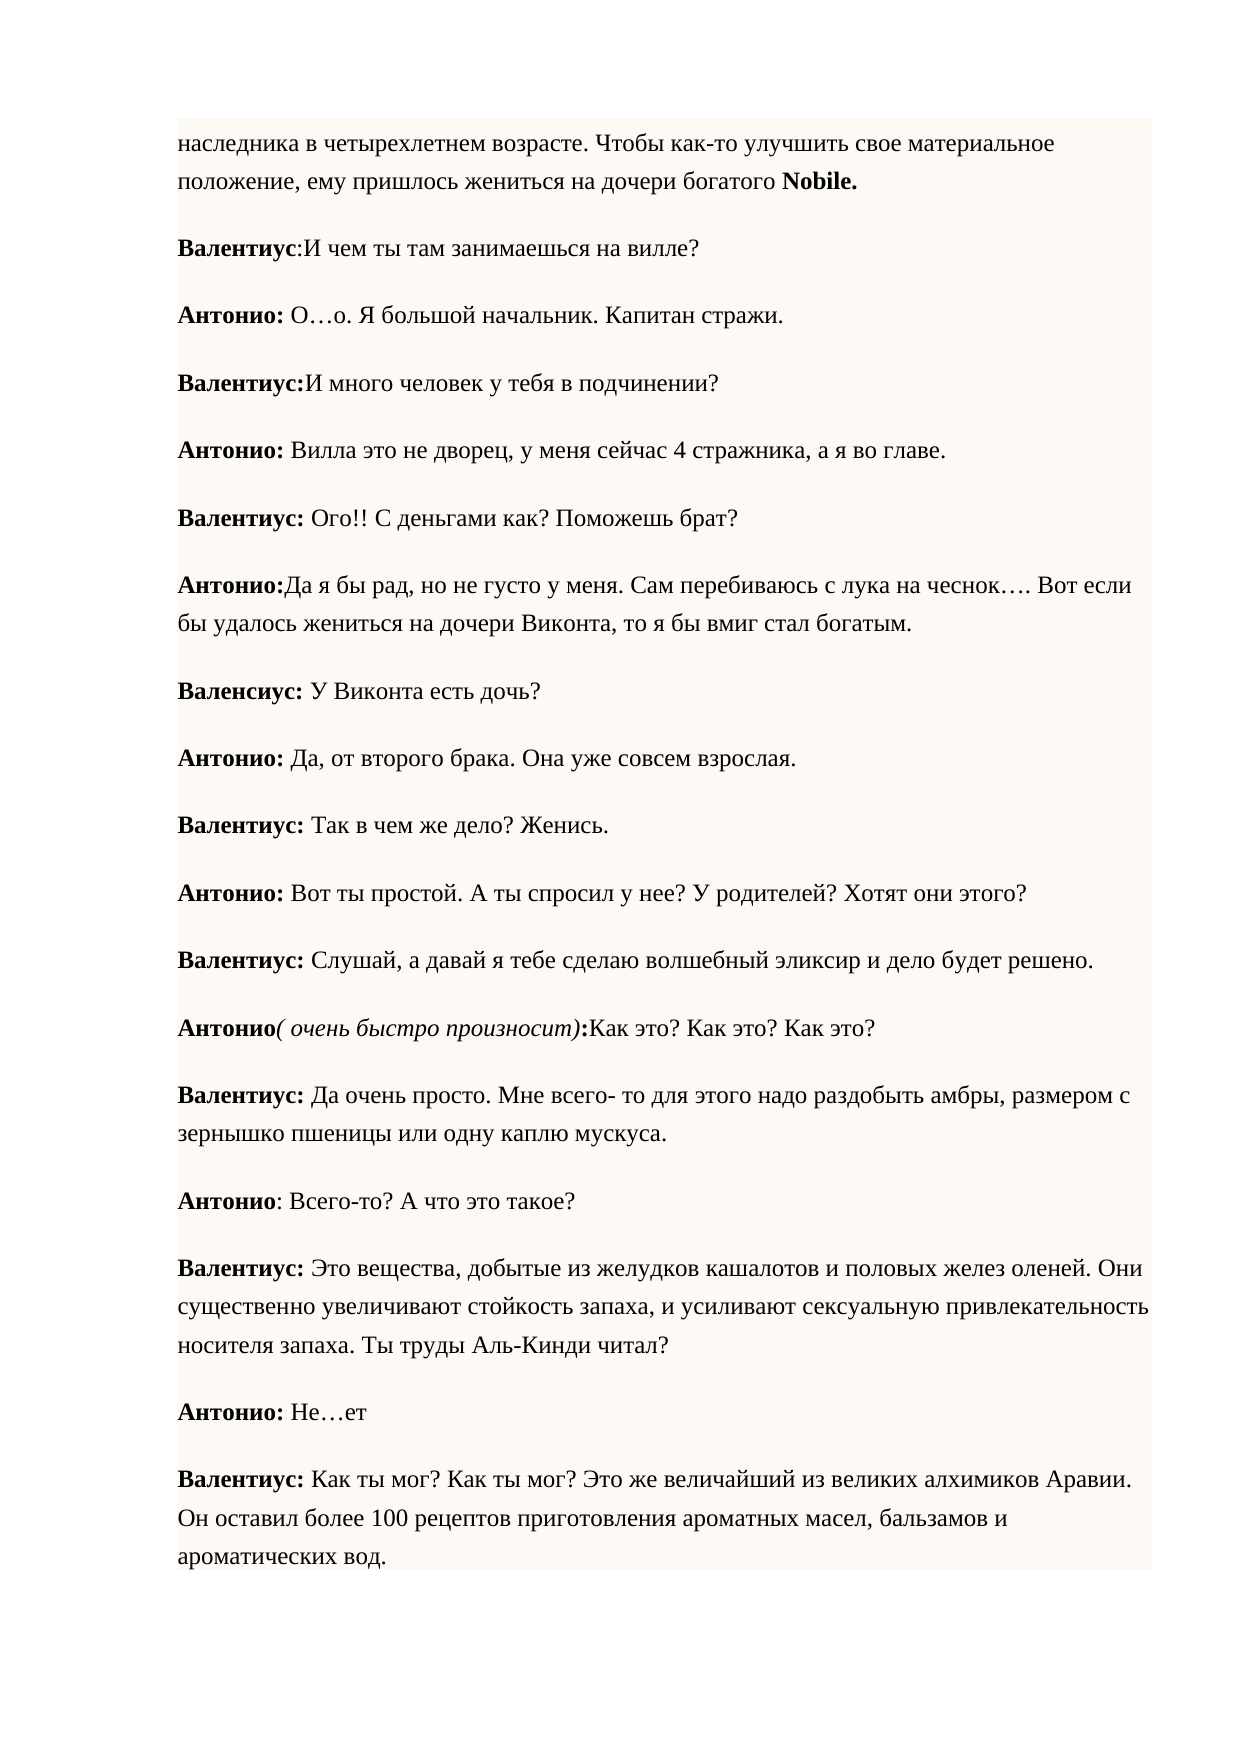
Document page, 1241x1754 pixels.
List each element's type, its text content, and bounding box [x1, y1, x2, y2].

text Антонио: О…о. Я большой начальник. Капитан стражи. [177, 291, 1152, 329]
text Валентиус: Как ты мог? Как ты мог? Это же величайший из великих алхимиков Аравии. Он оставил более 100 рецептов приготовления ароматных масел, бальзамов и ароматических вод. [177, 1455, 1152, 1570]
text Валентиус:И много человек у тебя в подчинении? [177, 358, 1152, 397]
text Валентиус: Да очень просто. Мне всего- то для этого надо раздобыть амбры, размером с зернышко пшеницы или одну каплю мускуса. [177, 1071, 1152, 1147]
text Антонио: Всего-то? А что это такое? [177, 1176, 1152, 1214]
text Антонио: Вот ты простой. А ты спросил у нее? У родителей? Хотят они этого? [177, 868, 1152, 907]
text Валентиус: Слушай, а давай я тебе сделаю волшебный эликсир и дело будет решено. [177, 936, 1152, 974]
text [177, 118, 1152, 194]
text Валентиус: Это вещества, добытые из желудков кашалотов и половых желез оленей. Они существенно увеличивают стойкость запаха, и усиливают сексуальную привлекательность носителя запаха. Ты труды Аль-Кинди читал? [177, 1244, 1152, 1358]
text Валенсиус: У Виконта есть дочь? [177, 666, 1152, 704]
text Антонио: Не…ет [177, 1388, 1152, 1426]
text Валентиус: Ого!! С деньгами как? Поможешь брат? [177, 493, 1152, 532]
text Антонио: Вилла это не дворец, у меня сейчас 4 стражника, а я во главе. [177, 426, 1152, 464]
text Валентиус: Так в чем же дело? Женись. [177, 801, 1152, 839]
text Антонио( очень быстро произносит):Как это? Как это? Как это? [177, 1003, 1152, 1042]
text Антонио:Да я бы рад, но не густо у меня. Сам перебиваюсь с лука на чеснок…. Вот если бы удалось жениться на дочери Виконта, то я бы вмиг стал богатым. [177, 561, 1152, 637]
text Валентиус:И чем ты там занимаешься на вилле? [177, 224, 1152, 262]
text Антонио: Да, от второго брака. Она уже совсем взрослая. [177, 734, 1152, 772]
